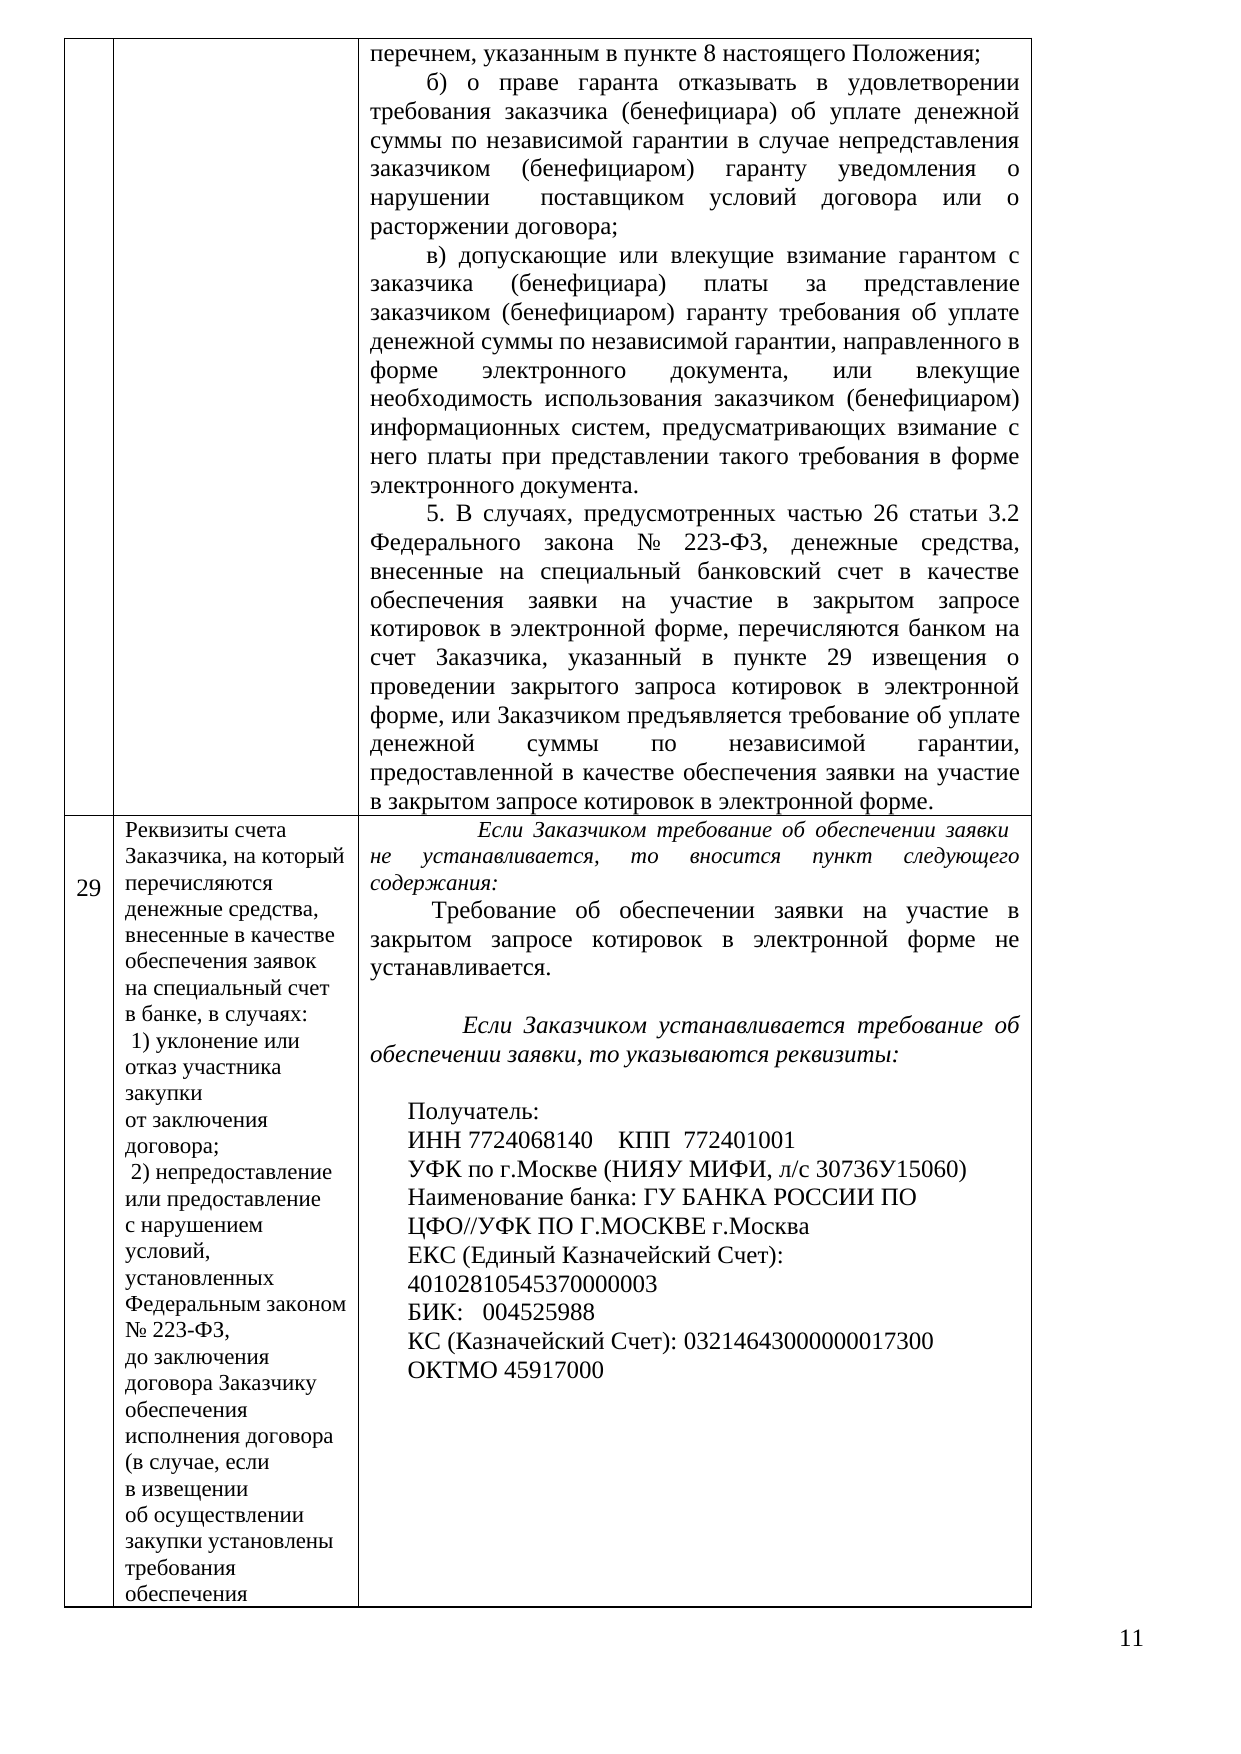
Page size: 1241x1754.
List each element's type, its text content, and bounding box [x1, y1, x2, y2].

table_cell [359, 816, 1031, 1606]
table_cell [359, 39, 1031, 815]
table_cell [114, 816, 358, 1606]
table_cell 28 [65, 39, 113, 815]
table_cell 29 [65, 816, 113, 1606]
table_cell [114, 39, 358, 815]
